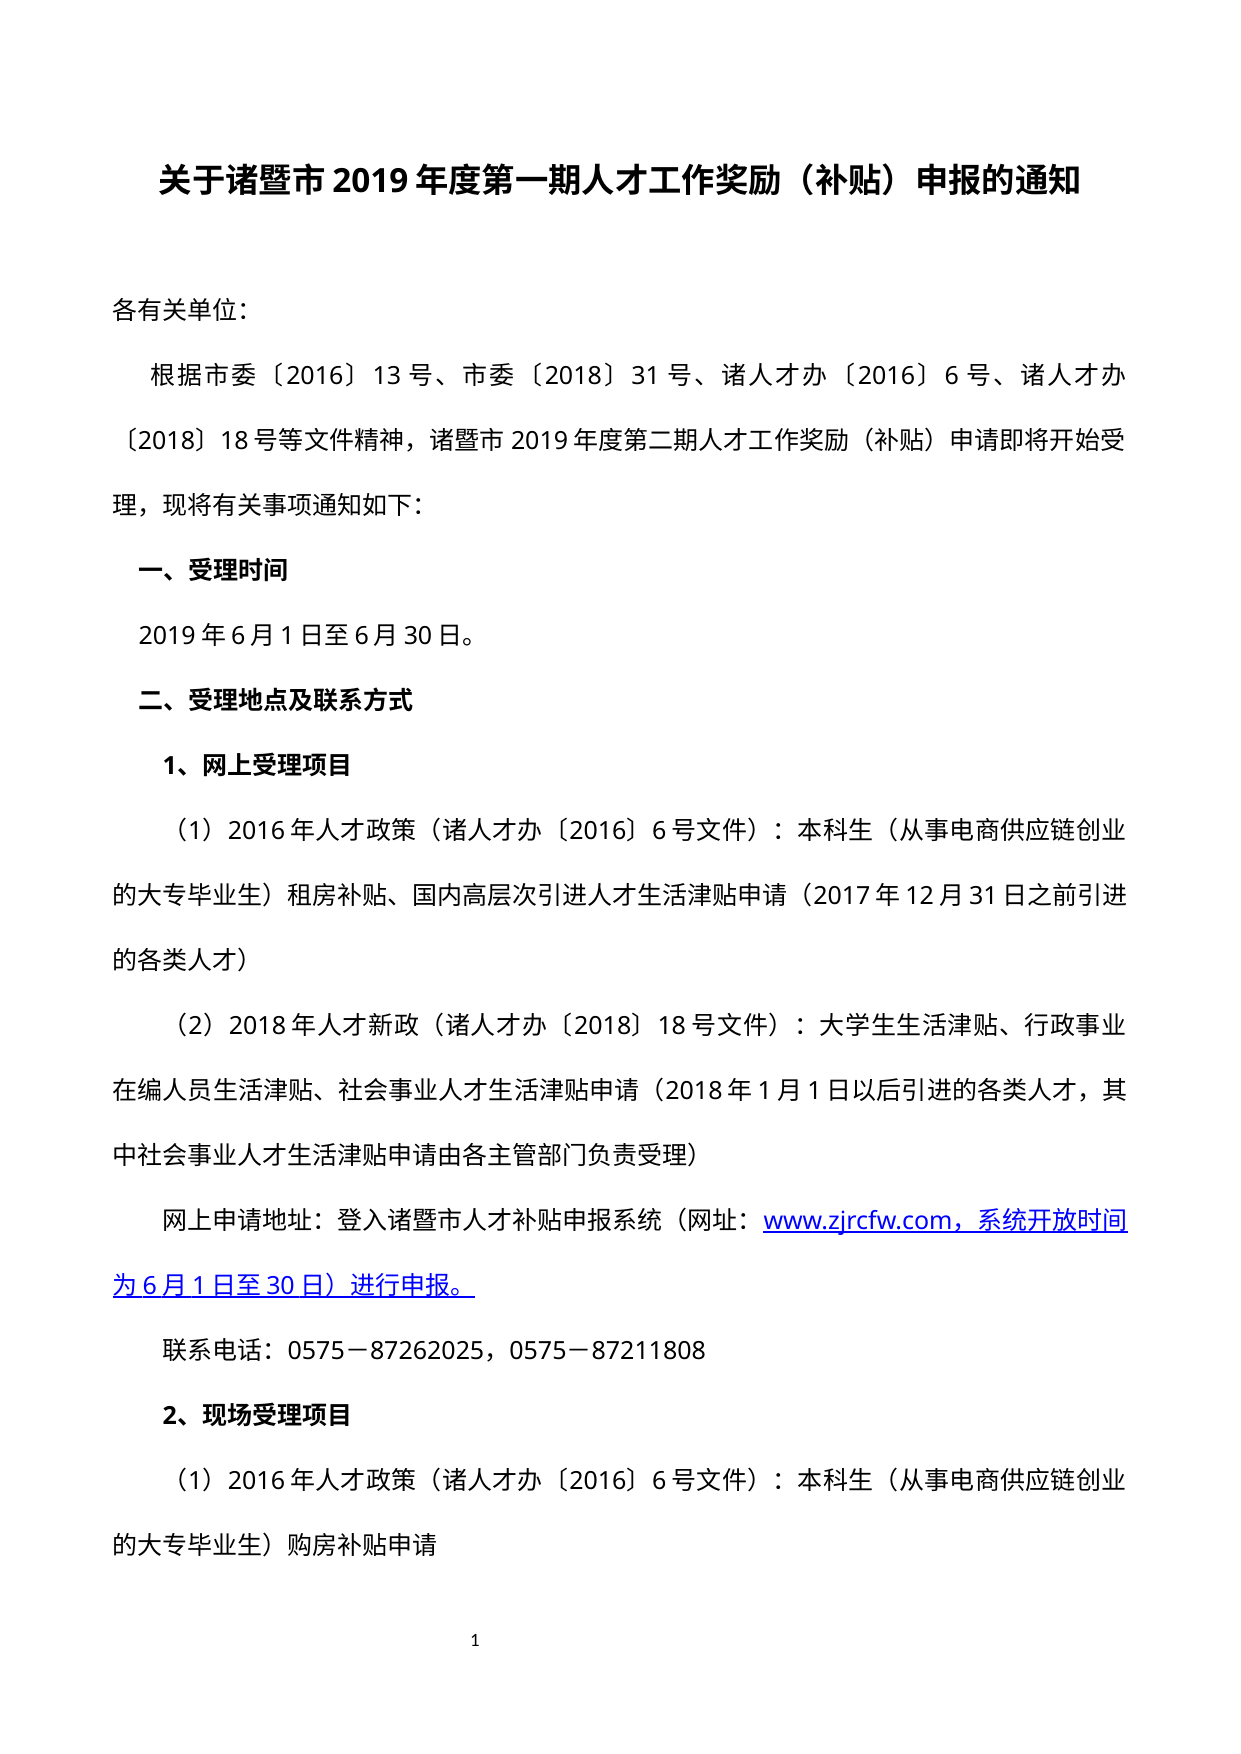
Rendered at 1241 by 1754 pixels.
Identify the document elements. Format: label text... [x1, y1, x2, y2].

text 联系电话：0575－87262025，0575－87211808 [112, 1316, 1128, 1381]
text 1、网上受理项目 [112, 731, 1128, 796]
text 2、现场受理项目 [112, 1381, 1128, 1446]
text （1）2016年人才政策（诸人才办〔2016〕6号文件）：本科生（从事电商供应链创业的大专毕业生）租房补贴、国内高层次引进人才生活津贴申请（2017年12月31日之前引进的各类人才） [112, 796, 1128, 991]
text （2）2018年人才新政（诸人才办〔2018〕18号文件）：大学生生活津贴、行政事业在编人员生活津贴、社会事业人才生活津贴申请（2018年1月1日以后引进的各类人才，其中社会事业人才生活津贴申请由各主管部门负责受理） [112, 991, 1128, 1186]
text 一、受理时间 [112, 536, 1128, 601]
text 关于诸暨市2019年度第一期人才工作奖励（补贴）申报的通知 [112, 146, 1128, 211]
text 根据市委〔2016〕13号、市委〔2018〕31号、诸人才办〔2016〕6号、诸人才办〔2018〕18号等文件精神，诸暨市2019年度第二期人才工作奖励（补贴）申请即将开始受理，现将有关事项通知如下： [112, 341, 1128, 536]
text 2019年6月1日至6月30日。 [112, 601, 1128, 666]
text （1）2016年人才政策（诸人才办〔2016〕6号文件）：本科生（从事电商供应链创业的大专毕业生）购房补贴申请 [112, 1446, 1128, 1576]
text 二、受理地点及联系方式 [112, 666, 1128, 731]
text 各有关单位： [112, 276, 1128, 341]
text 网上申请地址：登入诸暨市人才补贴申报系统（网址：www.zjrcfw.com，系统开放时间为6月1日至30日）进行申报。 [112, 1186, 1128, 1316]
